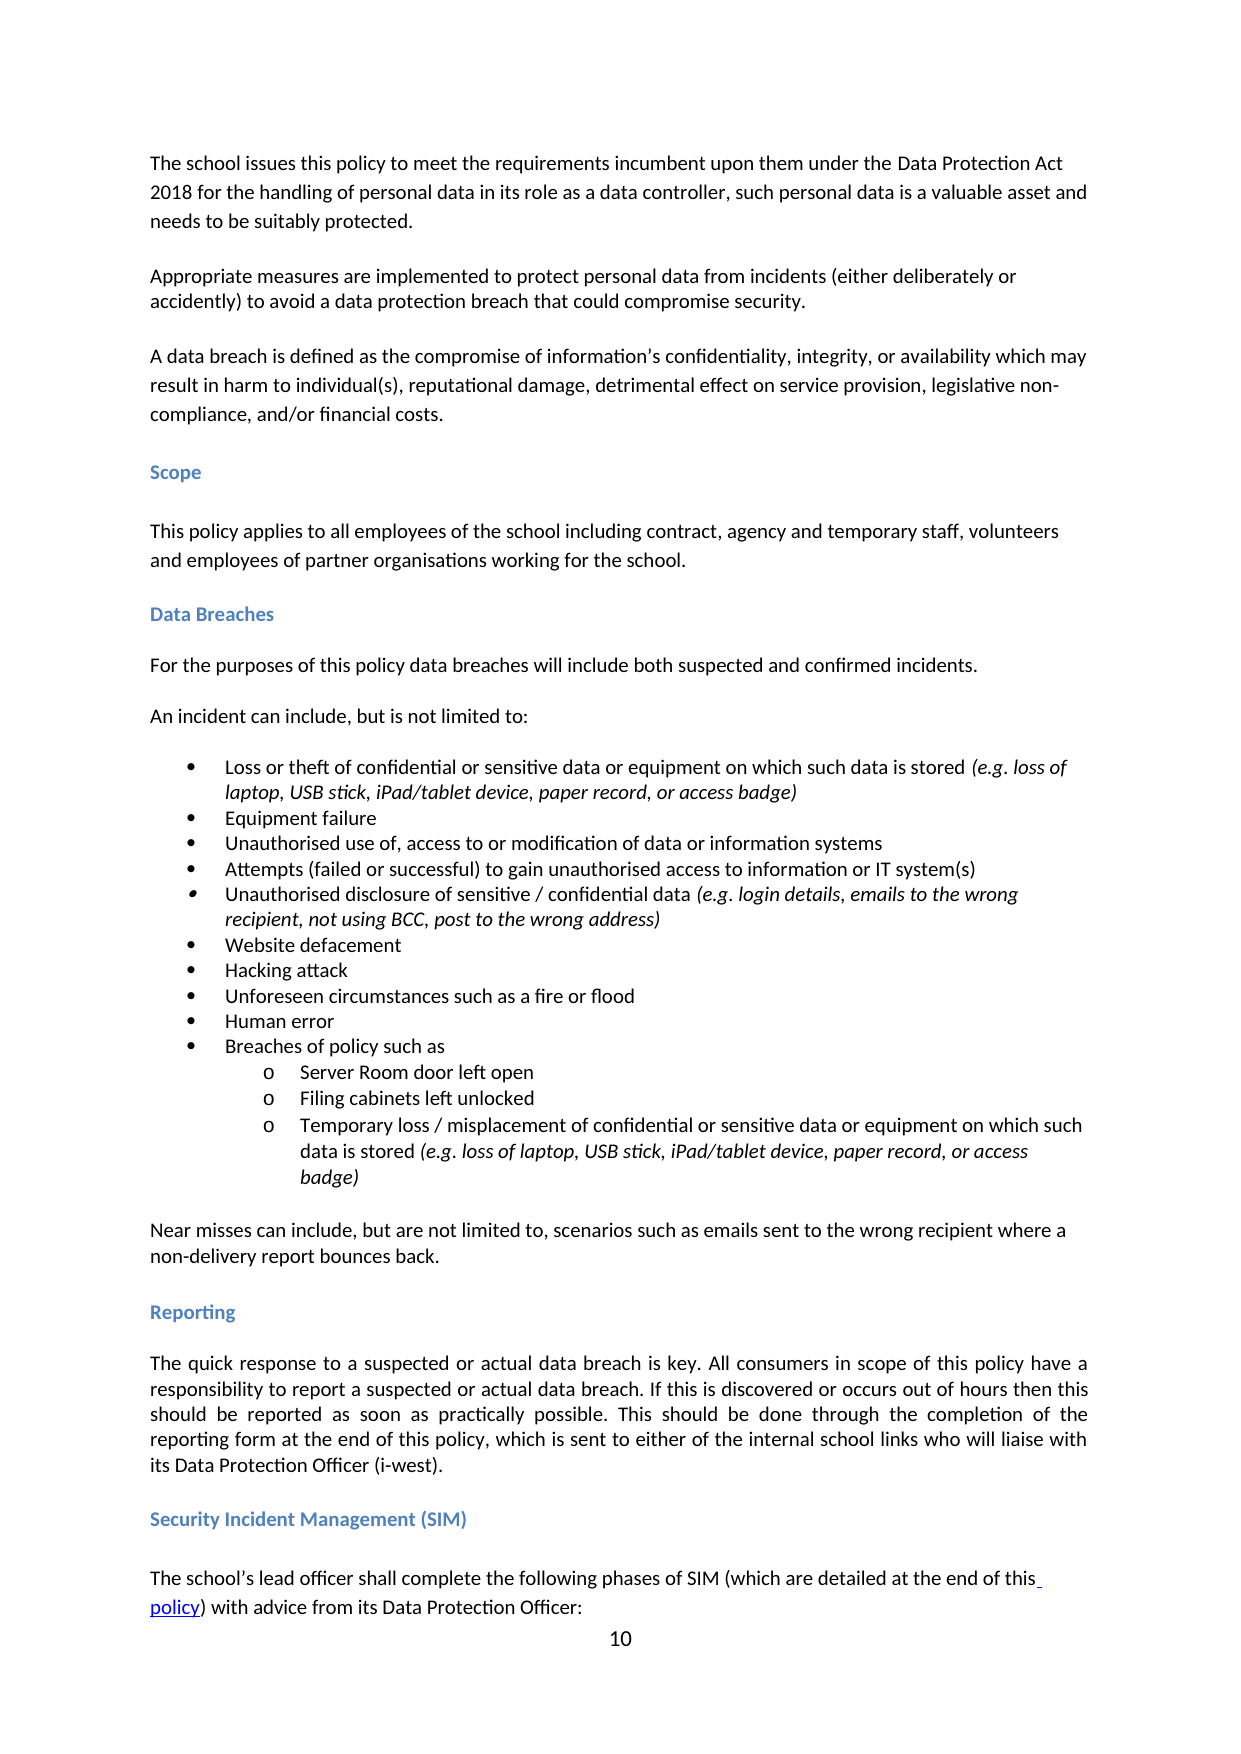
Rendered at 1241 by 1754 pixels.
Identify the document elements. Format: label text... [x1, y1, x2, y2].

list Unauthorised use of, access to or modification of data or information systems [187, 830, 1090, 856]
text Appropriate measures are implemented to protect personal data from incidents (either deliberately or accidently) to avoid a data protection breach that could compromise security. [150, 263, 1090, 314]
list Breaches of policy such as [187, 1034, 1090, 1059]
text Reporting [150, 1299, 1090, 1325]
list Human error [187, 1008, 1090, 1034]
text Near misses can include, but are not limited to, scenarios such as emails sent to the wrong recipient where a non-delivery report bounces back. [150, 1218, 1090, 1268]
text The school issues this policy to meet the requirements incumbent upon them under the Data Protection Act 2018 for the handling of personal data in its role as a data controller, such personal data is a valuable asset and needs to be suitably protected. [150, 150, 1090, 234]
list Loss or theft of confidential or sensitive data or equipment on which such data is stored (e.g. loss of laptop, USB stick, iPad/tablet device, paper record, or access badge) [187, 754, 1090, 805]
list Equipment failure [187, 805, 1090, 830]
list Filing cabinets left unlocked [262, 1086, 1090, 1112]
list Website defacement [187, 932, 1090, 957]
text A data breach is defined as the compromise of information’s confidentiality, integrity, or availability which may result in harm to individual(s), reputational damage, detrimental effect on service provision, legislative non-compliance, and/or financial costs. [150, 343, 1090, 427]
list Hacking attack [187, 957, 1090, 983]
text An incident can include, but is not limited to: [150, 703, 1090, 729]
text The quick response to a suspected or actual data breach is key. All consumers in scope of this policy have a responsibility to report a suspected or actual data breach. If this is discovered or occurs out of hours then this should be reported as soon as practically possible. This should be done through the completion of the reporting form at the end of this policy, which is sent to either of the internal school links who will liaise with its Data Protection Officer (i-west). [150, 1350, 1090, 1477]
text The school’s lead officer shall complete the following phases of SIM (which are detailed at the end of this policy) with advice from its Data Protection Officer: [150, 1565, 1090, 1619]
text Security Incident Management (SIM) [150, 1507, 1090, 1532]
list Temporary loss / misplacement of confidential or sensitive data or equipment on which such data is stored (e.g. loss of laptop, USB stick, iPad/tablet device, paper record, or access badge) [262, 1112, 1090, 1189]
text Data Breaches [150, 602, 1090, 627]
list Attempts (failed or successful) to gain unauthorised access to information or IT system(s) [187, 856, 1090, 881]
text This policy applies to all employees of the school including contract, agency and temporary staff, volunteers and employees of partner organisations working for the school. [150, 518, 1090, 572]
list Unauthorised disclosure of sensitive / confidential data (e.g. login details, emails to the wrong recipient, not using BCC, post to the wrong address) [187, 881, 1090, 932]
text For the purposes of this policy data breaches will include both suspected and confirmed incidents. [150, 652, 1090, 678]
list Server Room door left open [262, 1059, 1090, 1086]
list Unforeseen circumstances such as a fire or flood [187, 983, 1090, 1008]
text Scope [150, 459, 1090, 485]
